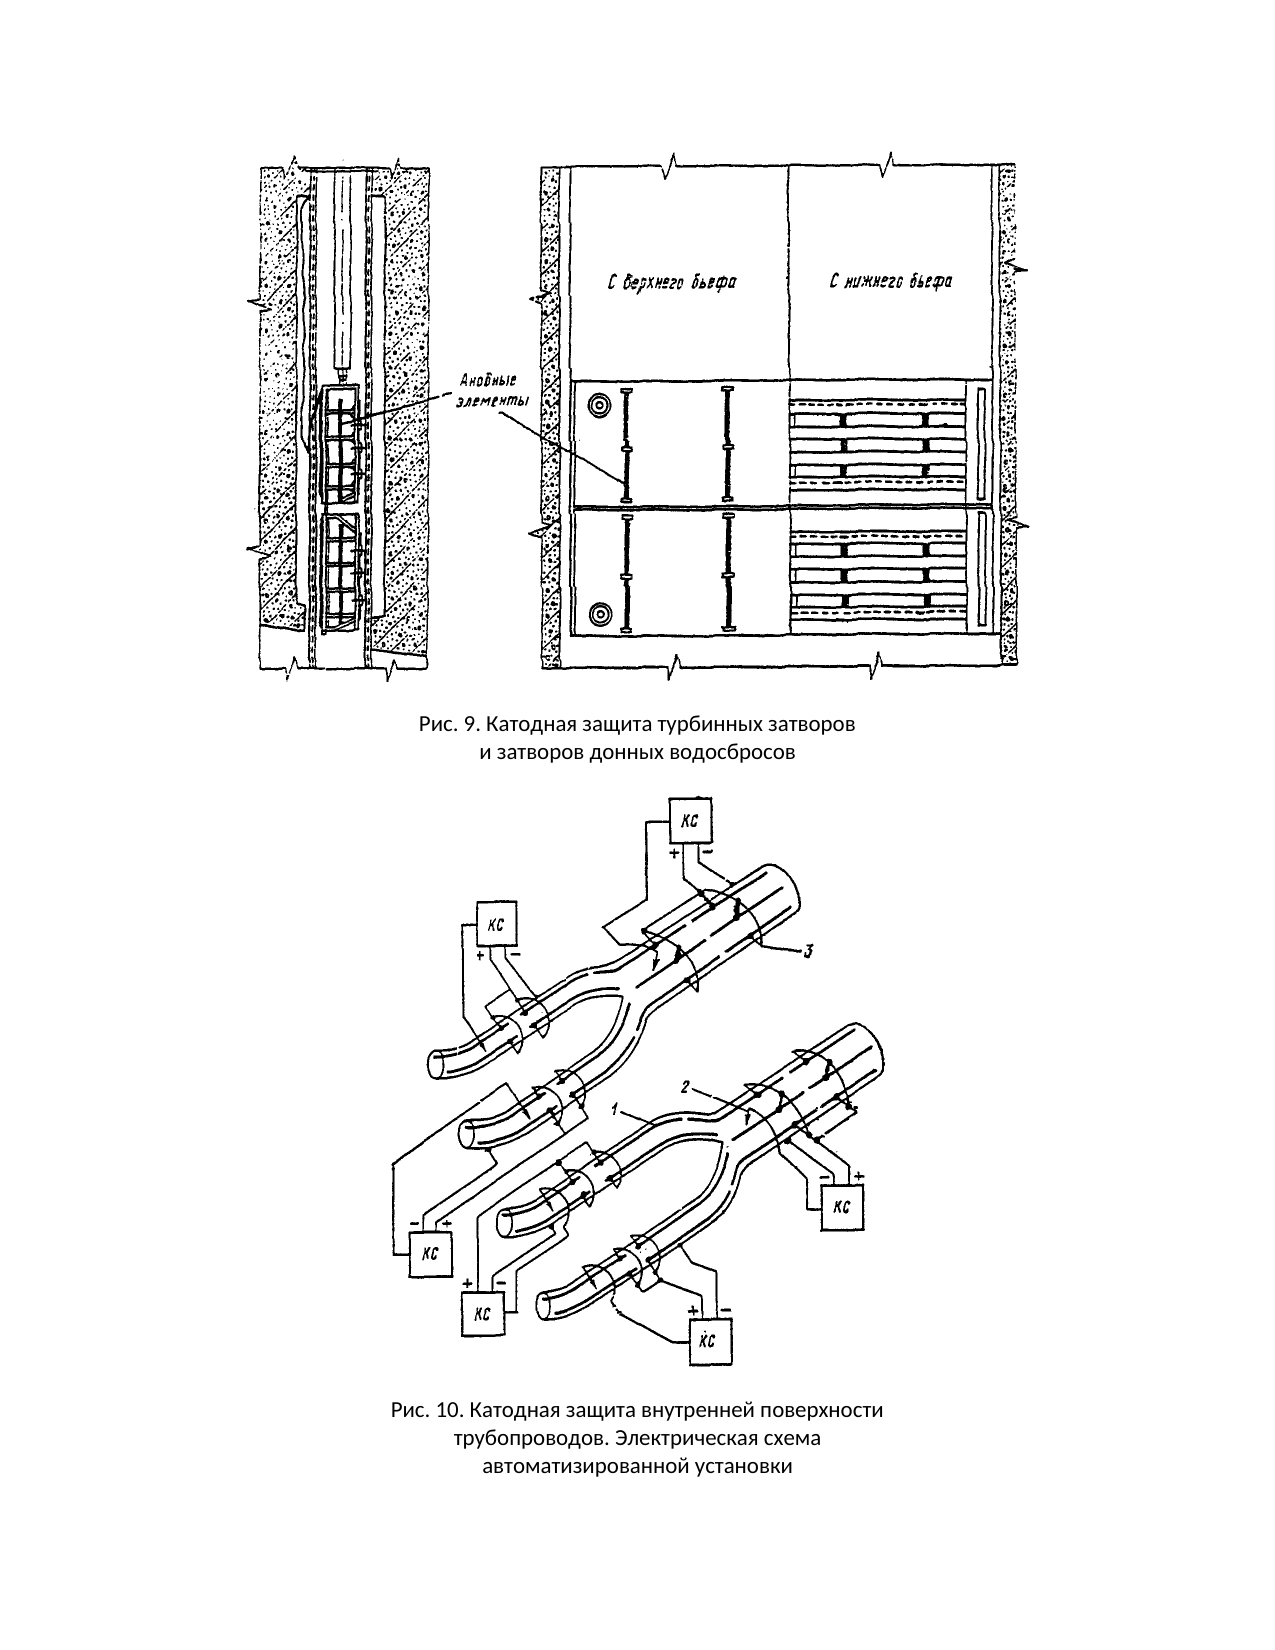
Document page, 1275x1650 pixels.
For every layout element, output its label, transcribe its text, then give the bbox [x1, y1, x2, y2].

text Рис. 10. Катодная защита внутренней поверхности [150, 1395, 1125, 1423]
picture [244, 149, 1031, 682]
text Рис. 9. Катодная защита турбинных затворов [150, 709, 1125, 737]
text автоматизированной установки [150, 1451, 1125, 1479]
text трубопроводов. Электрическая схема [150, 1423, 1125, 1451]
picture [389, 793, 886, 1367]
text и затворов донных водосбросов [150, 737, 1125, 765]
